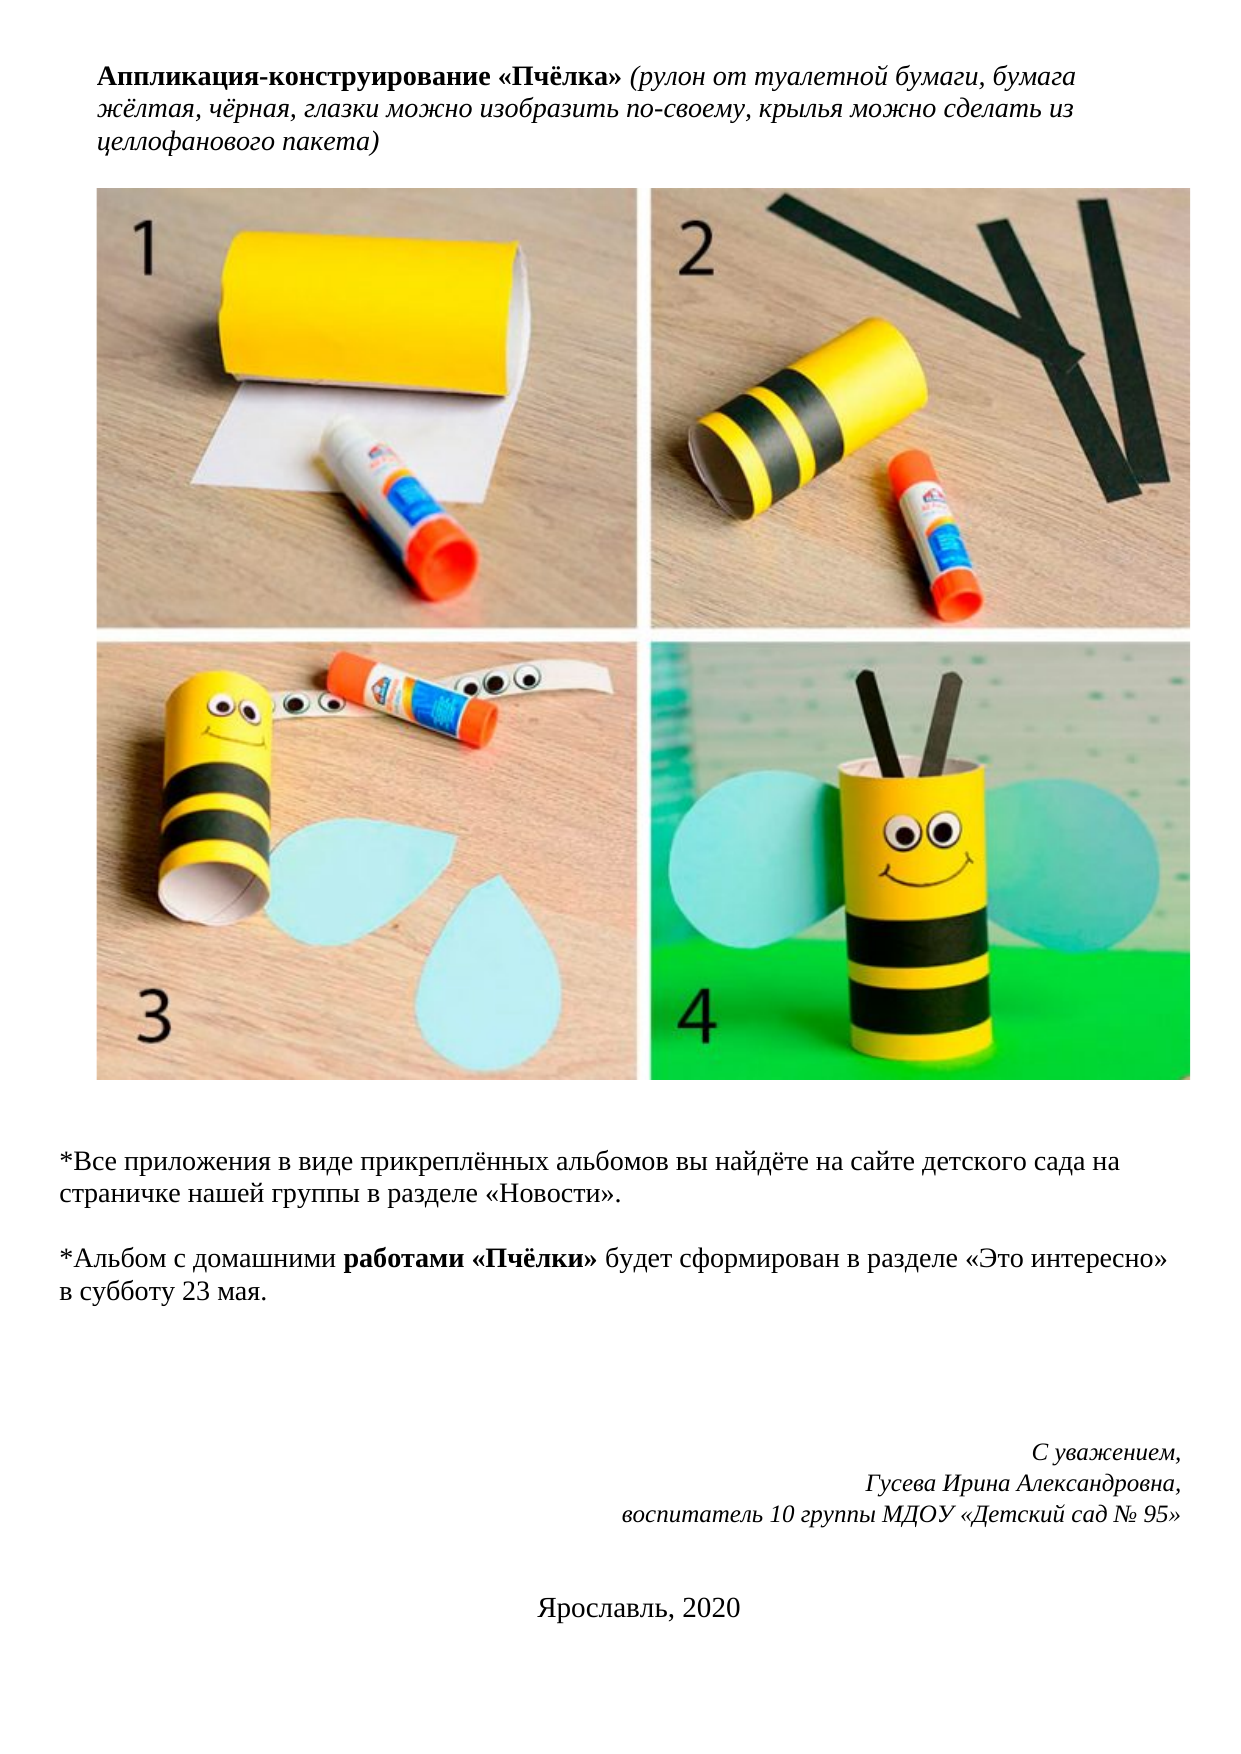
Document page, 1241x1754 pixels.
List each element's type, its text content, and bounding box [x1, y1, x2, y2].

text Ярославль, 2020 [97, 1591, 1181, 1624]
picture [96, 188, 1191, 1080]
text Гусева Ирина Александровна, [97, 1466, 1181, 1497]
text Аппликация-конструирование «Пчёлка» (рулон от туалетной бумаги, бумага жёлтая, чёрная, глазки можно изобразить по-своему, крылья можно сделать из целлофанового пакета) [97, 59, 1181, 156]
text *Альбом с домашними работами «Пчёлки» будет сформирован в разделе «Это интересно» в субботу 23 мая. [59, 1241, 1181, 1306]
text *Все приложения в виде прикреплённых альбомов вы найдёте на сайте детского сада на страничке нашей группы в разделе «Новости». [59, 1144, 1181, 1209]
text воспитатель 10 группы МДОУ «Детский сад № 95» [97, 1497, 1181, 1527]
text С уважением, [97, 1436, 1181, 1466]
